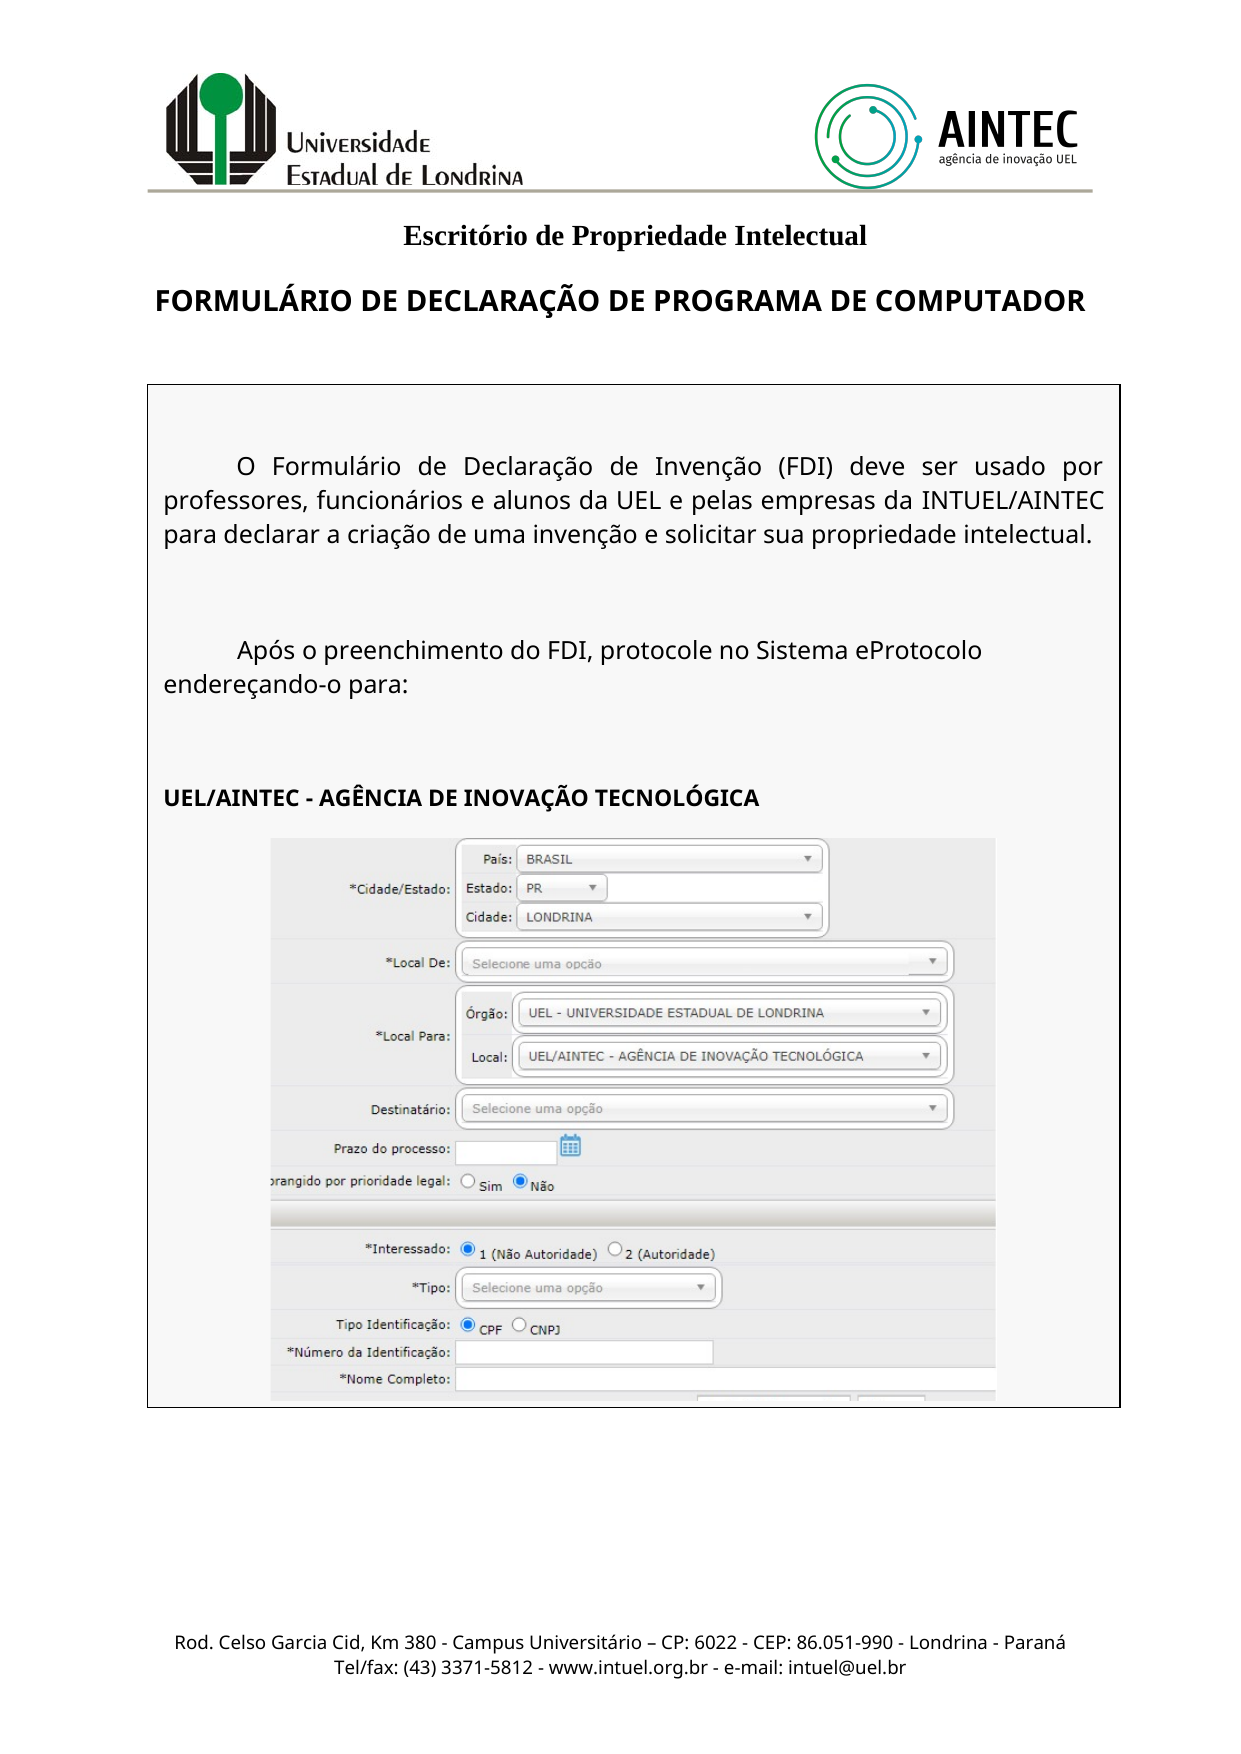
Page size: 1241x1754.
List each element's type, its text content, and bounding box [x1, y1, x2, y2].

picture [270, 838, 998, 1401]
picture [166, 73, 523, 185]
picture [796, 68, 1096, 205]
title FORMULÁRIO DE DECLARAÇÃO DE PROGRAMA DE COMPUTADOR [148, 280, 1092, 319]
